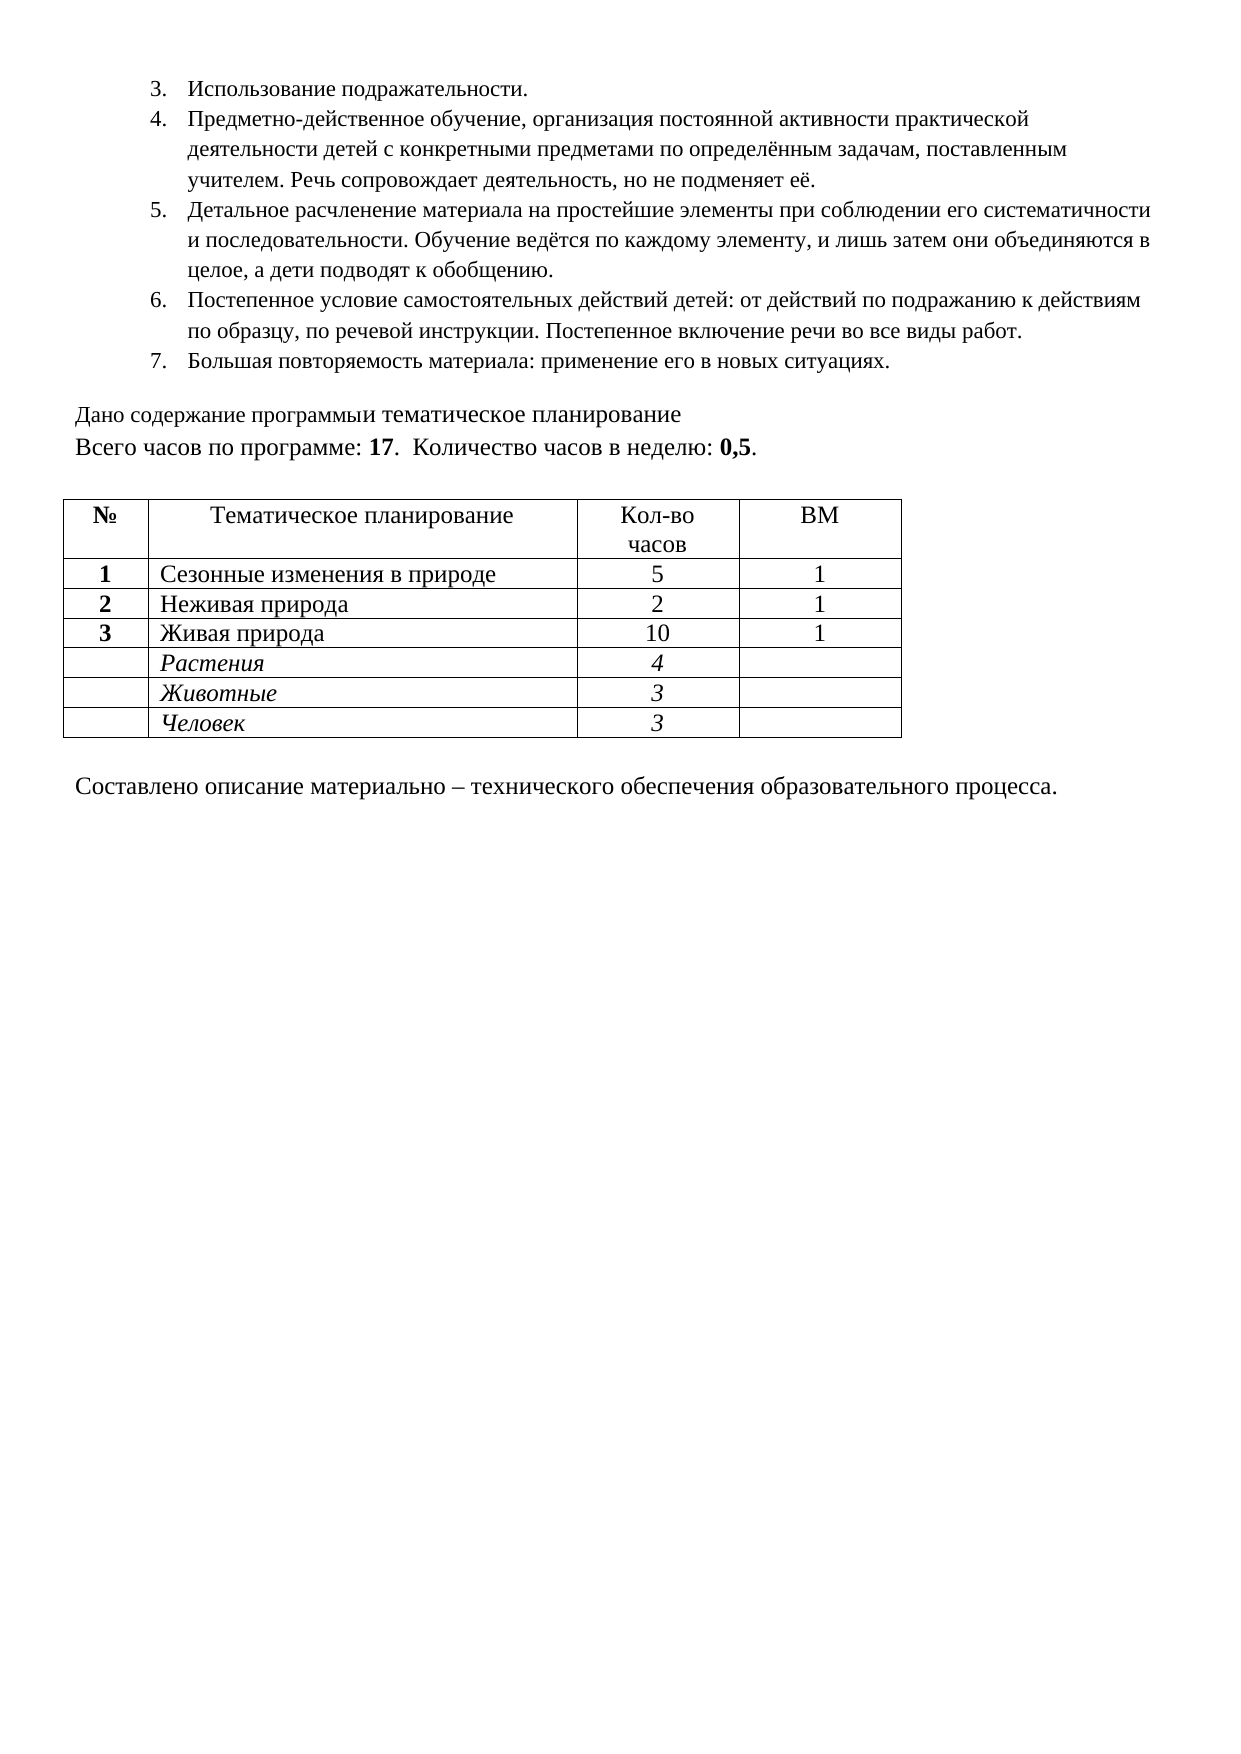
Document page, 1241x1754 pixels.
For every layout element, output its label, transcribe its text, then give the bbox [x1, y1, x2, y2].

table_cell 2 [64, 589, 148, 617]
table_cell 1 [64, 559, 148, 588]
text Всего часов по программе: 17. Количество часов в неделю: 0,5. [75, 432, 1165, 461]
table_cell 3 [578, 708, 739, 737]
table_header № [64, 500, 148, 558]
table_cell Животные [149, 678, 577, 707]
table_cell 1 [740, 619, 901, 647]
table_cell Человек [149, 708, 577, 737]
table_header Тематическое планирование [149, 500, 577, 558]
table_cell [740, 678, 901, 707]
table_header ВМ [740, 500, 901, 558]
table_cell 4 [578, 648, 739, 677]
table_cell 1 [740, 589, 901, 617]
list Детальное расчленение материала на простейшие элементы при соблюдении его систематичности и последовательности. Обучение ведётся по каждому элементу, и лишь затем они объединяются в целое, а дети подводят к обобщению. [150, 196, 1165, 283]
table_cell Сезонные изменения в природе [149, 559, 577, 588]
table_cell 1 [740, 559, 901, 588]
table_cell 10 [578, 619, 739, 647]
table_cell [64, 648, 148, 677]
list Предметно-действенное обучение, организация постоянной активности практической деятельности детей с конкретными предметами по определённым задачам, поставленным учителем. Речь сопровождает деятельность, но не подменяет её. [150, 105, 1165, 192]
table_cell [740, 648, 901, 677]
text Составлено описание материально – технического обеспечения образовательного процесса. [75, 771, 1163, 799]
list Использование подражательности. [150, 75, 1165, 101]
table_cell Неживая природа [149, 589, 577, 617]
table_cell 3 [578, 678, 739, 707]
table_cell 2 [578, 589, 739, 617]
text Дано содержание программыи тематическое планирование [75, 399, 1165, 428]
table_cell 5 [578, 559, 739, 588]
table_cell [740, 708, 901, 737]
table_cell 3 [64, 619, 148, 647]
table_cell [64, 678, 148, 707]
list Постепенное условие самостоятельных действий детей: от действий по подражанию к действиям по образцу, по речевой инструкции. Постепенное включение речи во все виды работ. [150, 286, 1165, 343]
list Большая повторяемость материала: применение его в новых ситуациях. [150, 347, 1165, 373]
table_cell Живая природа [149, 619, 577, 647]
table_cell Растения [149, 648, 577, 677]
table_header Кол-во часов [578, 500, 739, 558]
table_cell [64, 708, 148, 737]
